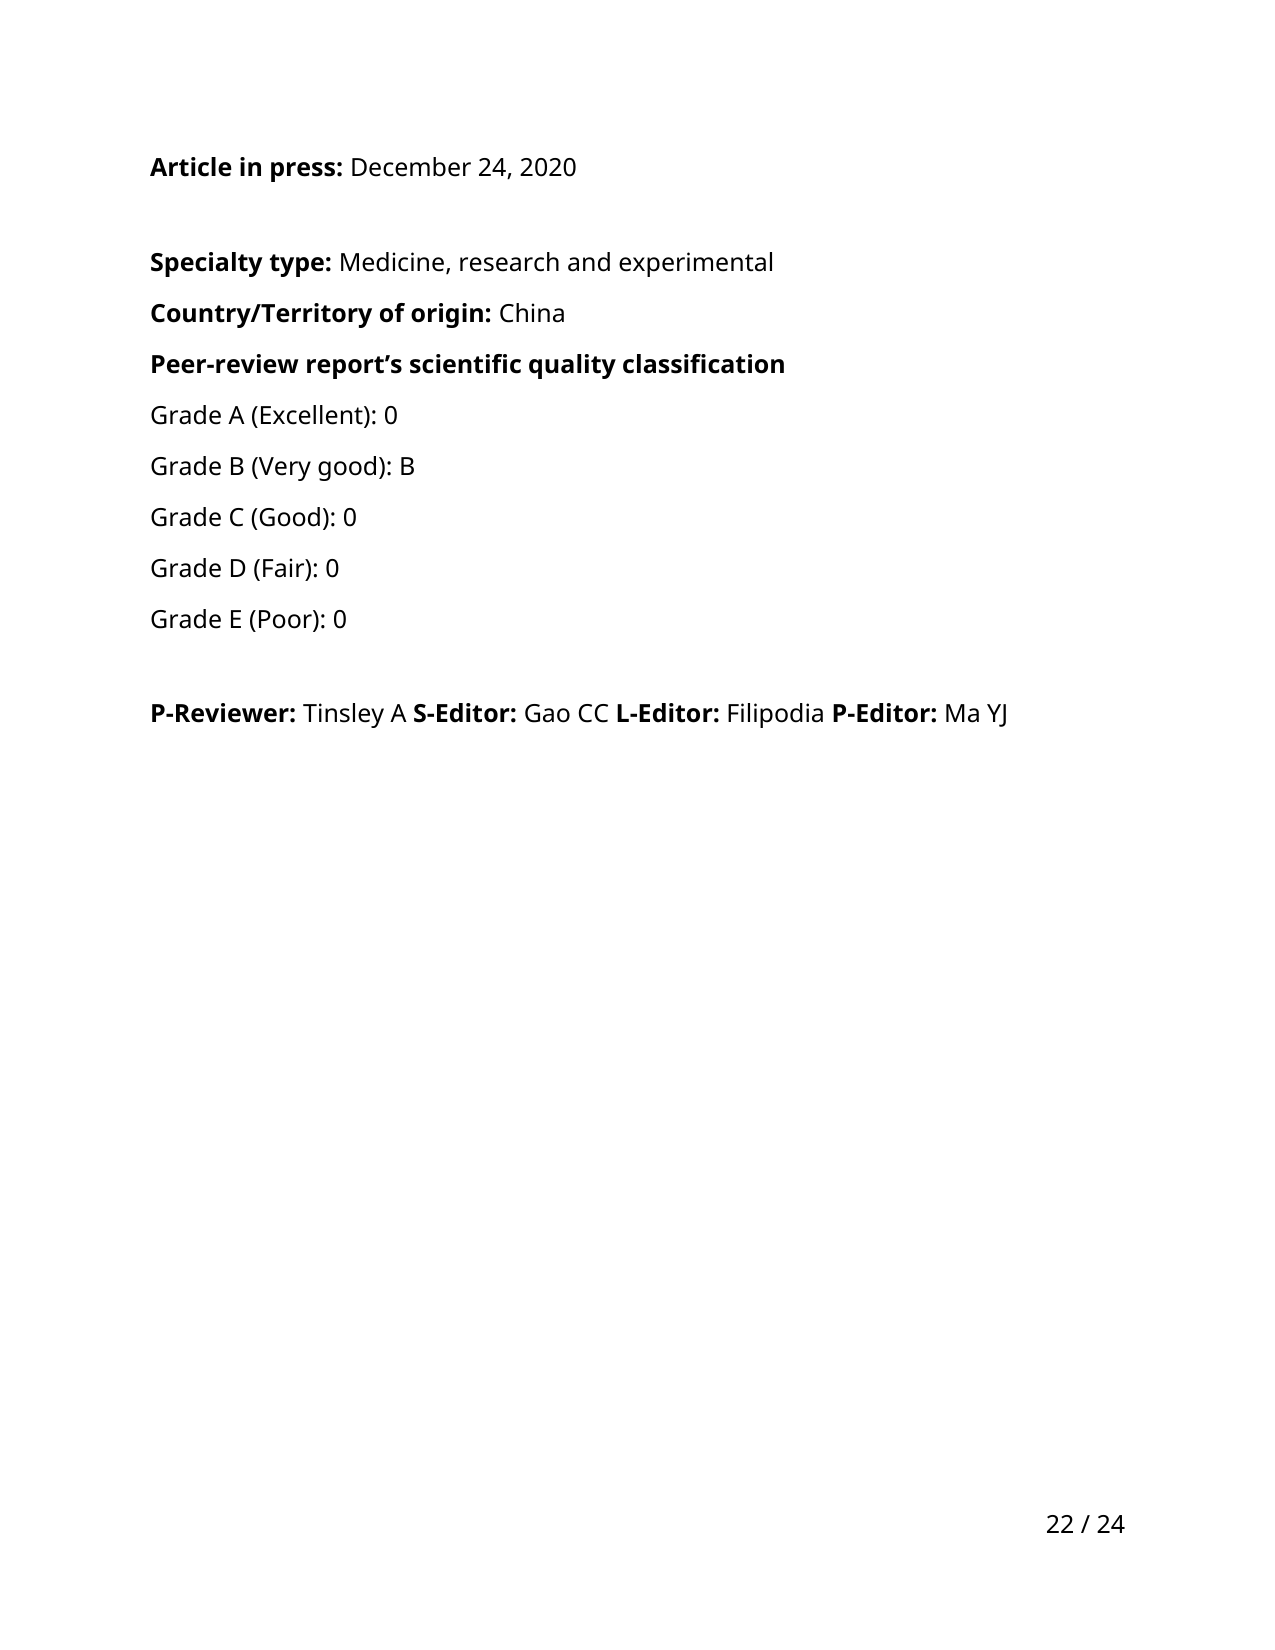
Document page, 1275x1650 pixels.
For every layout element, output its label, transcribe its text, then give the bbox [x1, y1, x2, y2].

text Grade D (Fair): 0 [150, 550, 1125, 584]
text Peer-review report’s scientific quality classification [150, 346, 1125, 380]
text Article in press: December 24, 2020 [150, 150, 1125, 184]
text P-Reviewer: Tinsley A S-Editor: Gao CC L-Editor: Filipodia P-Editor: Ma YJ [150, 696, 1125, 730]
text Specialty type: Medicine, research and experimental [150, 244, 1125, 278]
text Grade A (Excellent): 0 [150, 397, 1125, 431]
text Grade C (Good): 0 [150, 499, 1125, 533]
text Grade E (Poor): 0 [150, 601, 1125, 636]
text Country/Territory of origin: China [150, 295, 1125, 329]
text Grade B (Very good): B [150, 448, 1125, 482]
